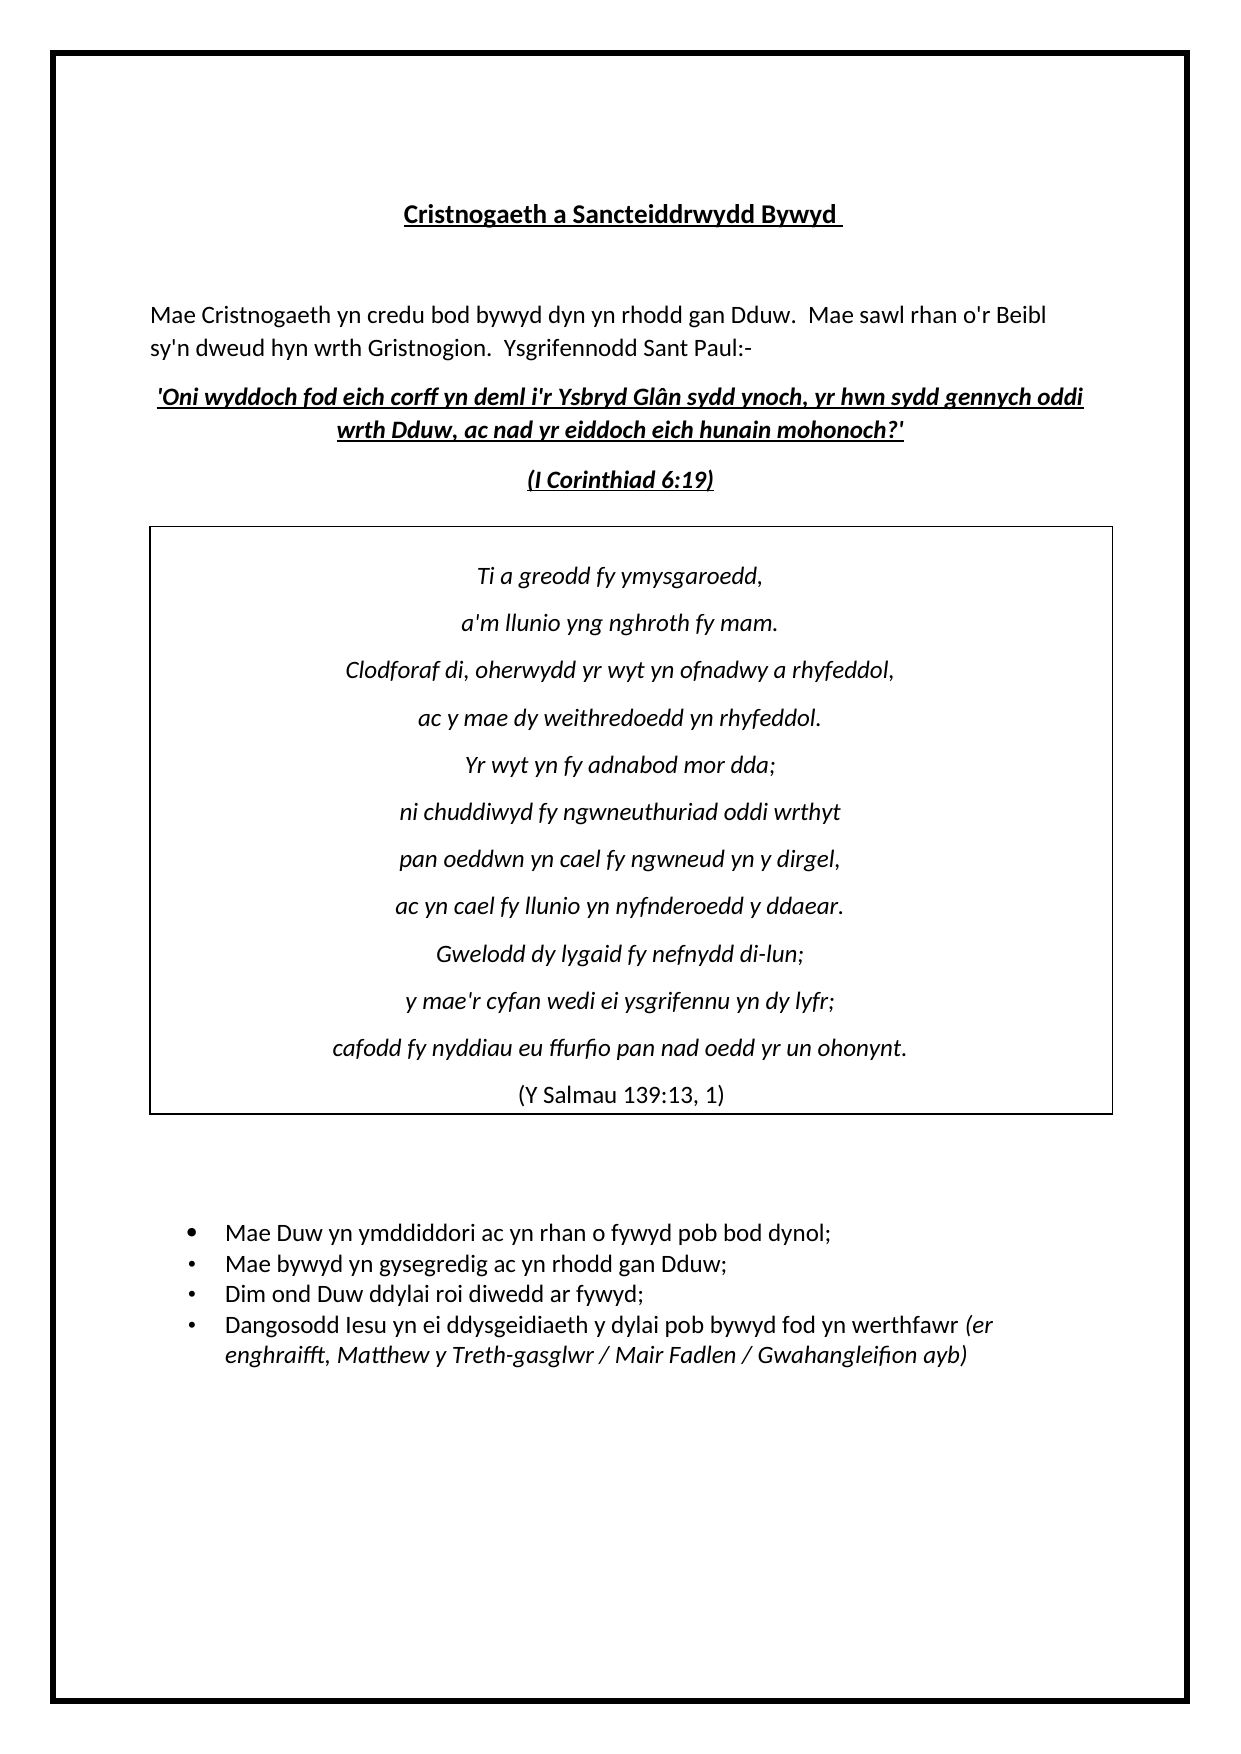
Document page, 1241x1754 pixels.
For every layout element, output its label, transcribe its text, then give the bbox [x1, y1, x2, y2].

text pan oeddwn yn cael fy ngwneud yn y dirgel, [151, 843, 1090, 874]
text (I Corinthiad 6:19) [150, 464, 1090, 494]
text (Y Salmau 139:13, 1) [151, 1079, 1090, 1110]
list Dim ond Duw ddylai roi diwedd ar fywyd; [187, 1278, 1090, 1309]
list Mae Duw yn ymddiddori ac yn rhan o fywyd pob bod dynol; [187, 1217, 1090, 1248]
text y mae'r cyfan wedi ei ysgrifennu yn dy lyfr; [151, 985, 1090, 1015]
text ac yn cael fy llunio yn nyfnderoedd y ddaear. [151, 891, 1090, 921]
list Dangosodd Iesu yn ei ddysgeidiaeth y dylai pob bywyd fod yn werthfawr (er enghraifft, Matthew y Treth-gasglwr / Mair Fadlen / Gwahangleifion ayb) [187, 1309, 1090, 1370]
text a'm llunio yng nghroth fy mam. [151, 607, 1090, 638]
text Yr wyt yn fy adnabod mor dda; [151, 749, 1090, 779]
list Mae bywyd yn gysegredig ac yn rhodd gan Dduw; [187, 1248, 1090, 1278]
text ac y mae dy weithredoedd yn rhyfeddol. [151, 702, 1090, 732]
text Clodforaf di, oherwydd yr wyt yn ofnadwy a rhyfeddol, [151, 654, 1090, 685]
text Cristnogaeth a Sancteiddrwydd Bywyd [150, 197, 1090, 230]
text 'Oni wyddoch fod eich corff yn deml i'r Ysbryd Glân sydd ynoch, yr hwn sydd gennych oddi wrth Dduw, ac nad yr eiddoch eich hunain mohonoch?' [150, 381, 1090, 445]
text Gwelodd dy lygaid fy nefnydd di-lun; [151, 938, 1090, 968]
text cafodd fy nyddiau eu ffurfio pan nad oedd yr un ohonynt. [151, 1032, 1090, 1063]
text Ti a greodd fy ymysgaroedd, [151, 560, 1090, 591]
text ni chuddiwyd fy ngwneuthuriad oddi wrthyt [151, 796, 1090, 827]
text Mae Cristnogaeth yn credu bod bywyd dyn yn rhodd gan Dduw. Mae sawl rhan o'r Beibl sy'n dweud hyn wrth Gristnogion. Ysgrifennodd Sant Paul:- [150, 299, 1090, 362]
